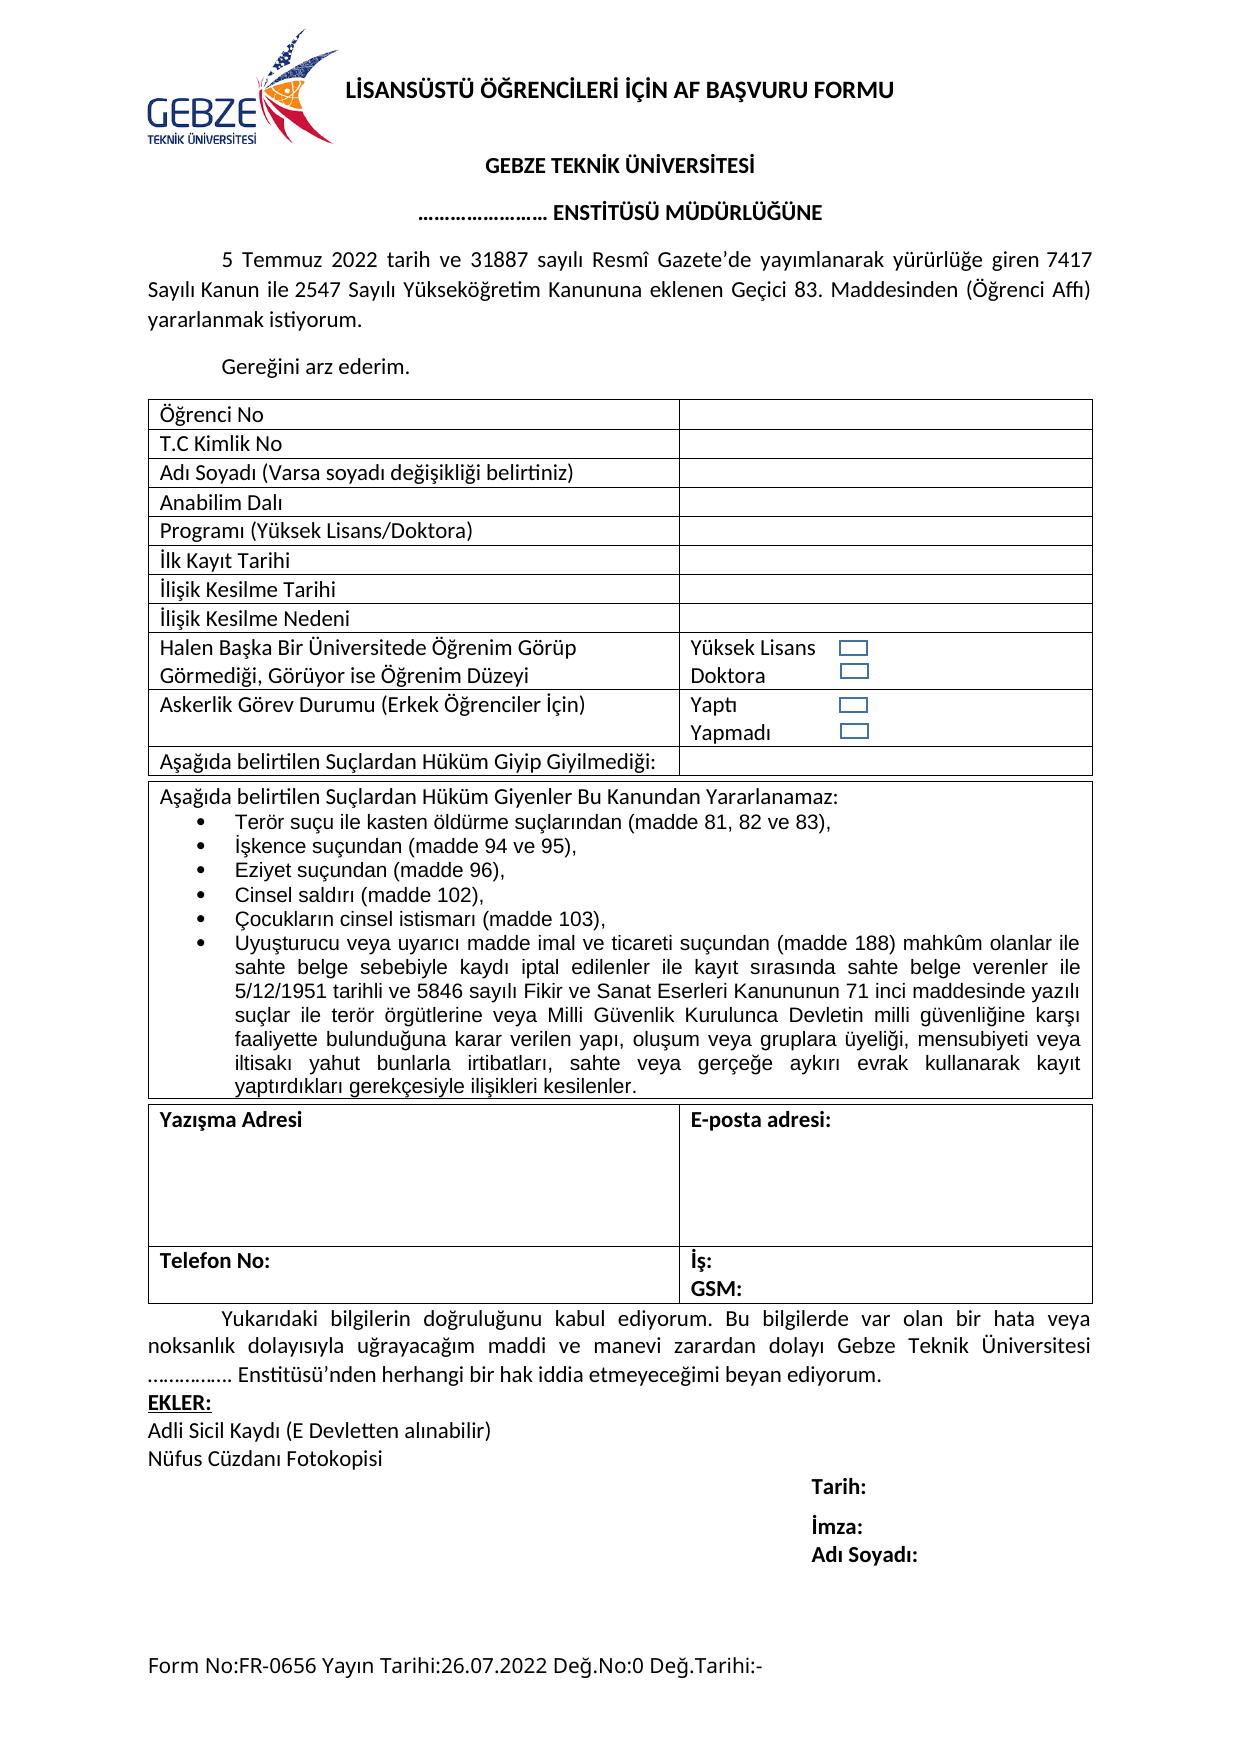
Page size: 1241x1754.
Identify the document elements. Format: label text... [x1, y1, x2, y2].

table_cell Halen Başka Bir Üniversitede Öğrenim Görüp Görmediği, Görüyor ise Öğrenim Düzeyi [149, 633, 679, 689]
text 5 Temmuz 2022 tarih ve 31887 sayılı Resmî Gazete’de yayımlanarak yürürlüğe giren 7417 Sayılı Kanun ile 2547 Sayılı Yükseköğretim Kanununa eklenen Geçici 83. Maddesinden (Öğrenci Affı) yararlanmak istiyorum. [148, 245, 1092, 334]
text Adli Sicil Kaydı (E Devletten alınabilir) [148, 1416, 1092, 1444]
table_cell Yüksek Lisans Doktora [680, 633, 1092, 689]
table_cell Yaptı Yapmadı [680, 690, 1092, 746]
table_cell İlişik Kesilme Tarihi [149, 575, 679, 603]
table_cell [680, 747, 1092, 775]
table_cell [680, 604, 1092, 632]
table_header Aşağıda belirtilen Suçlardan Hüküm Giyenler Bu Kanundan Yararlanamaz: Terör suçu ile kasten öldürme suçlarından (madde 81, 82 ve 83), İşkence suçundan (madde 94 ve 95), Eziyet suçundan (madde 96), Cinsel saldırı (madde 102), Çocukların cinsel istismarı (madde 103), Uyuşturucu veya uyarıcı madde imal ve ticareti suçundan (madde 188) mahkûm olanlar ile sahte belge sebebiyle kaydı iptal edilenler ile kayıt sırasında sahte belge verenler ile 5/12/1951 tarihli ve 5846 sayılı Fikir ve Sanat Eserleri Kanununun 71 inci maddesinde yazılı suçlar ile terör örgütlerine veya Milli Güvenlik Kurulunca Devletin milli güvenliğine karşı faaliyette bulunduğuna karar verilen yapı, oluşum veya gruplara üyeliği, mensubiyeti veya iltisakı yahut bunlarla irtibatları, sahte veya gerçeğe aykırı evrak kullanarak kayıt yaptırdıkları gerekçesiyle ilişikleri kesilenler. [149, 782, 1092, 1098]
table_cell İlişik Kesilme Nedeni [149, 604, 679, 632]
table_cell Telefon No: [149, 1247, 679, 1303]
text GEBZE TEKNİK ÜNİVERSİTESİ [148, 151, 1092, 179]
table_cell [680, 459, 1092, 487]
table_cell [680, 430, 1092, 457]
table_header Öğrenci No [149, 400, 679, 428]
table_cell Aşağıda belirtilen Suçlardan Hüküm Giyip Giyilmediği: [149, 747, 679, 775]
text …………………… ENSTİTÜSÜ MÜDÜRLÜĞÜNE [148, 198, 1092, 226]
table_header Yazışma Adresi [149, 1105, 679, 1246]
text Nüfus Cüzdanı Fotokopisi [148, 1444, 1092, 1472]
text Tarih: [148, 1472, 1092, 1500]
picture [147, 28, 339, 144]
text Gereğini arz ederim. [148, 352, 1092, 381]
table_cell [680, 488, 1092, 516]
table_cell [680, 517, 1092, 545]
text EKLER: [148, 1388, 1092, 1416]
table_cell [680, 575, 1092, 603]
table_header E-posta adresi: [680, 1105, 1092, 1246]
table_cell İlk Kayıt Tarihi [149, 546, 679, 574]
text Adı Soyadı: [738, 1541, 1092, 1568]
text Yukarıdaki bilgilerin doğruluğunu kabul ediyorum. Bu bilgilerde var olan bir hata veya noksanlık dolayısıyla uğrayacağım maddi ve manevi zarardan dolayı Gebze Teknik Üniversitesi ……………. Enstitüsü’nden herhangi bir hak iddia etmeyeceğimi beyan ediyorum. [148, 1304, 1092, 1388]
table_cell [680, 546, 1092, 574]
table_cell Anabilim Dalı [149, 488, 679, 516]
text İmza: [738, 1512, 1092, 1541]
table_cell Programı (Yüksek Lisans/Doktora) [149, 517, 679, 545]
table_cell Askerlik Görev Durumu (Erkek Öğrenciler İçin) [149, 690, 679, 746]
table_cell Adı Soyadı (Varsa soyadı değişikliği belirtiniz) [149, 459, 679, 487]
table_cell İş: GSM: [680, 1247, 1092, 1303]
table_header [680, 400, 1092, 428]
table_cell T.C Kimlik No [149, 430, 679, 457]
